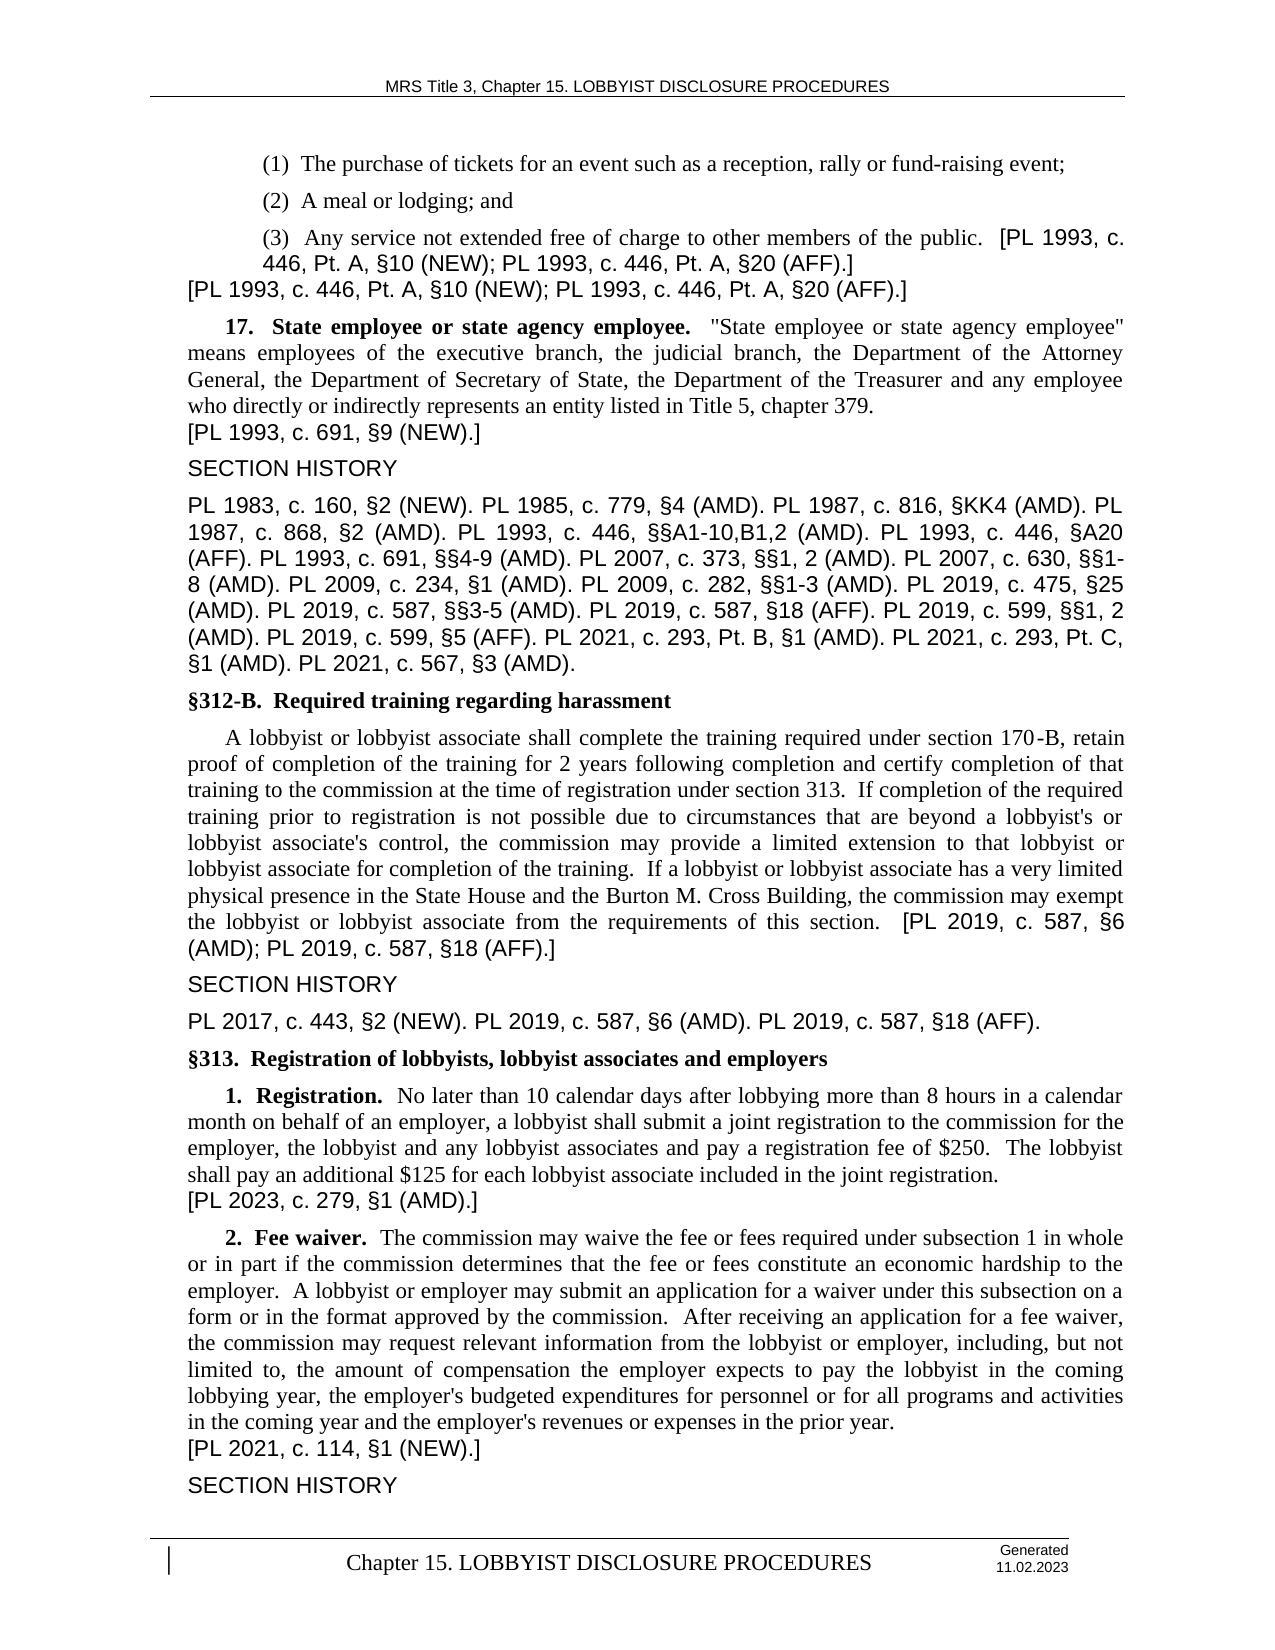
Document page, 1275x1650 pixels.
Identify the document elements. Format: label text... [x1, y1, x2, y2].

text [PL 1993, c. 691, §9 (NEW).] [187, 418, 1125, 445]
text A lobbyist or lobbyist associate shall complete the training required under section 170‑B, retain proof of completion of the training for 2 years following completion and certify completion of that training to the commission at the time of registration under section 313. If completion of the required training prior to registration is not possible due to circumstances that are beyond a lobbyist's or lobbyist associate's control, the commission may provide a limited extension to that lobbyist or lobbyist associate for completion of the training. If a lobbyist or lobbyist associate has a very limited physical presence in the State House and the Burton M. Cross Building, the commission may exempt the lobbyist or lobbyist associate from the requirements of this section. [PL 2019, c. 587, §6 (AMD); PL 2019, c. 587, §18 (AFF).] [187, 724, 1125, 961]
text [PL 2021, c. 114, §1 (NEW).] [187, 1435, 1125, 1461]
text 2. Fee waiver. The commission may waive the fee or fees required under subsection 1 in whole or in part if the commission determines that the fee or fees constitute an economic hardship to the employer. A lobbyist or employer may submit an application for a waiver under this subsection on a form or in the format approved by the commission. After receiving an application for a fee waiver, the commission may request relevant information from the lobbyist or employer, including, but not limited to, the amount of compensation the employer expects to pay the lobbyist in the coming lobbying year, the employer's budgeted expenditures for personnel or for all programs and activities in the coming year and the employer's revenues or expenses in the prior year. [187, 1224, 1125, 1435]
text (2) A meal or lodging; and [262, 187, 1125, 213]
text 17. State employee or state agency employee. "State employee or state agency employee" means employees of the executive branch, the judicial branch, the Department of the Attorney General, the Department of Secretary of State, the Department of the Treasurer and any employee who directly or indirectly represents an entity listed in Title 5, chapter 379. [187, 313, 1125, 418]
text §312-B. Required training regarding harassment [187, 687, 1125, 713]
text SECTION HISTORY [187, 1472, 1125, 1498]
text §313. Registration of lobbyists, lobbyist associates and employers [187, 1045, 1125, 1071]
text (3) Any service not extended free of charge to other members of the public. [PL 1993, c. 446, Pt. A, §10 (NEW); PL 1993, c. 446, Pt. A, §20 (AFF).] [262, 223, 1125, 276]
text SECTION HISTORY [187, 455, 1125, 482]
text PL 2017, c. 443, §2 (NEW). PL 2019, c. 587, §6 (AMD). PL 2019, c. 587, §18 (AFF). [187, 1008, 1125, 1034]
text [PL 1993, c. 446, Pt. A, §10 (NEW); PL 1993, c. 446, Pt. A, §20 (AFF).] [187, 276, 1125, 303]
text PL 1983, c. 160, §2 (NEW). PL 1985, c. 779, §4 (AMD). PL 1987, c. 816, §KK4 (AMD). PL 1987, c. 868, §2 (AMD). PL 1993, c. 446, §§A1-10,B1,2 (AMD). PL 1993, c. 446, §A20 (AFF). PL 1993, c. 691, §§4-9 (AMD). PL 2007, c. 373, §§1, 2 (AMD). PL 2007, c. 630, §§1-8 (AMD). PL 2009, c. 234, §1 (AMD). PL 2009, c. 282, §§1-3 (AMD). PL 2019, c. 475, §25 (AMD). PL 2019, c. 587, §§3-5 (AMD). PL 2019, c. 587, §18 (AFF). PL 2019, c. 599, §§1, 2 (AMD). PL 2019, c. 599, §5 (AFF). PL 2021, c. 293, Pt. B, §1 (AMD). PL 2021, c. 293, Pt. C, §1 (AMD). PL 2021, c. 567, §3 (AMD). [187, 492, 1125, 677]
text SECTION HISTORY [187, 971, 1125, 998]
text 1. Registration. No later than 10 calendar days after lobbying more than 8 hours in a calendar month on behalf of an employer, a lobbyist shall submit a joint registration to the commission for the employer, the lobbyist and any lobbyist associates and pay a registration fee of $250. The lobbyist shall pay an additional $125 for each lobbyist associate included in the joint registration. [187, 1082, 1125, 1187]
text [PL 2023, c. 279, §1 (AMD).] [187, 1187, 1125, 1213]
text (1) The purchase of tickets for an event such as a reception, rally or fund-raising event; [262, 150, 1125, 176]
